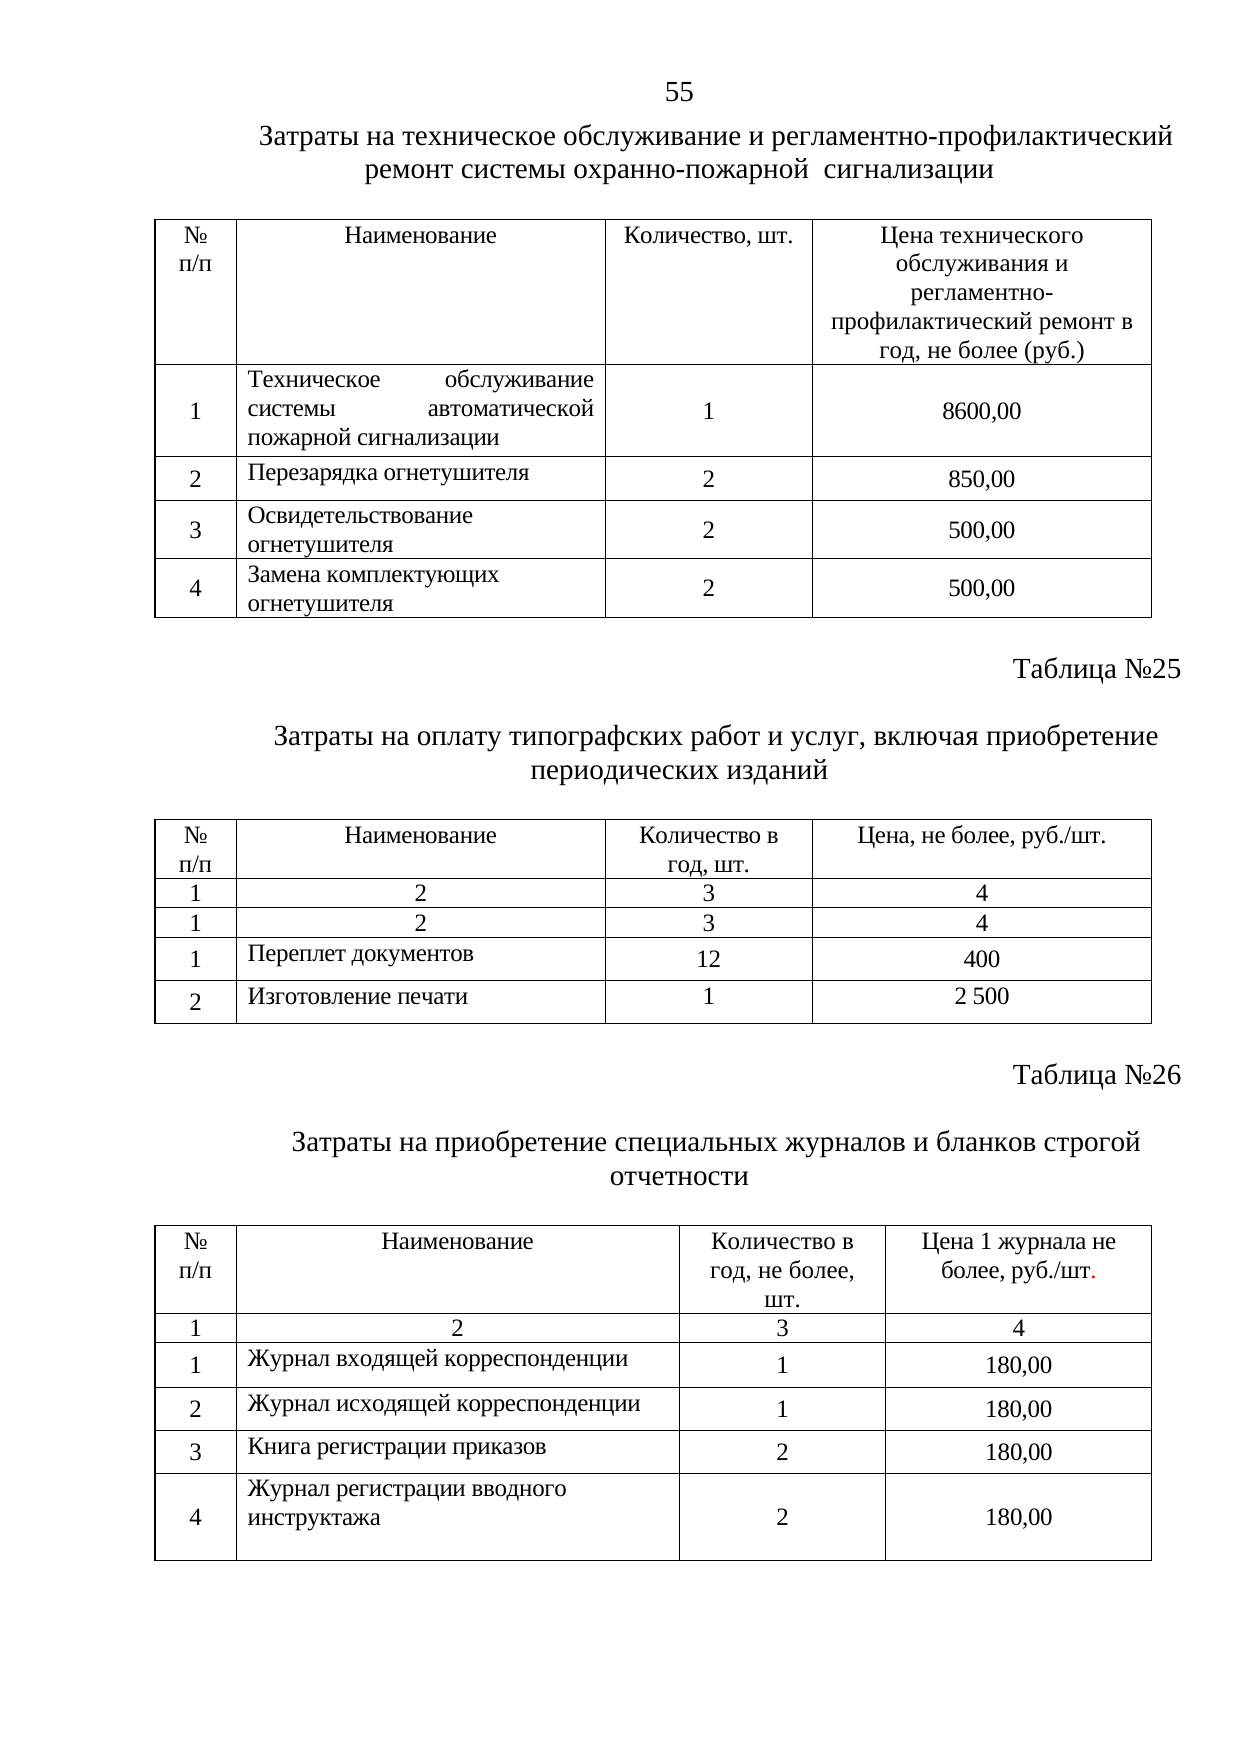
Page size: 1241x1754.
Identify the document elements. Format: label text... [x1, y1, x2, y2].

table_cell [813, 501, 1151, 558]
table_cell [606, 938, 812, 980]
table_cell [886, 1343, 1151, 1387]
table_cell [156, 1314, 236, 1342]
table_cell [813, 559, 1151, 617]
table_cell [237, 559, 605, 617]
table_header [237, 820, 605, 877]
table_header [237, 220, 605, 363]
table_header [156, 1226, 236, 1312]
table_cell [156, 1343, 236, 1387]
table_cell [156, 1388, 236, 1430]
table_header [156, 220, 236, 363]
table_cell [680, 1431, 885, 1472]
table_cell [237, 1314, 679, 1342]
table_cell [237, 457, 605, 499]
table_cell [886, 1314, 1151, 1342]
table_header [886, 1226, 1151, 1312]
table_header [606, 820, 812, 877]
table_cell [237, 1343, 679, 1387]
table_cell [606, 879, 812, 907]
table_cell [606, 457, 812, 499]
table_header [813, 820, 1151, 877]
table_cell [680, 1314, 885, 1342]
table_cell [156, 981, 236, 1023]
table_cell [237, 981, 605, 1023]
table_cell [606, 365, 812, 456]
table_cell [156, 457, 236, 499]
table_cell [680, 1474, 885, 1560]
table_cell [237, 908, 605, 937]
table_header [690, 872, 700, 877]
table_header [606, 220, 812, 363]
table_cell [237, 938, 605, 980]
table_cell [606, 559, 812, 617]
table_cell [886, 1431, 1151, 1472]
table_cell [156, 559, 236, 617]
text Затраты на оплату типографских работ и услуг, включая приобретение периодических изданий [177, 718, 1181, 785]
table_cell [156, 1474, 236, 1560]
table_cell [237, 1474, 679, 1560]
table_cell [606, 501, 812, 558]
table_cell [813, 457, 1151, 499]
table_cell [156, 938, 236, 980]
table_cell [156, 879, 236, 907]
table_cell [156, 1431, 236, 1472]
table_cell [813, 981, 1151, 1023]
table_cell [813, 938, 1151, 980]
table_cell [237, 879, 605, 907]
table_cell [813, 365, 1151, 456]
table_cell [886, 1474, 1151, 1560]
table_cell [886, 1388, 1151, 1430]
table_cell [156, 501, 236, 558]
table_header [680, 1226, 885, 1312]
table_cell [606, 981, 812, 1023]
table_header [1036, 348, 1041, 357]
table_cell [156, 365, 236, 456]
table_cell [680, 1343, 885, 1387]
text Затраты на приобретение специальных журналов и бланков строгой отчетности [177, 1124, 1181, 1192]
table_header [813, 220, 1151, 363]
text Таблица №26 [177, 1057, 1181, 1091]
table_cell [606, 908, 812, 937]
text Затраты на техническое обслуживание и регламентно-профилактический ремонт системы охранно-пожарной сигнализации [177, 118, 1181, 185]
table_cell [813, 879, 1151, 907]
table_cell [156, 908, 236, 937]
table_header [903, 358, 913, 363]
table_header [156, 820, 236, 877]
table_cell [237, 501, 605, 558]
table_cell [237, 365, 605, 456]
text Таблица №25 [177, 651, 1181, 685]
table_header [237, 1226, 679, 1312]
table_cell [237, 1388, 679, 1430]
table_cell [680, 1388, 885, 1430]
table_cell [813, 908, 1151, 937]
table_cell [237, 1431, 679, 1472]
